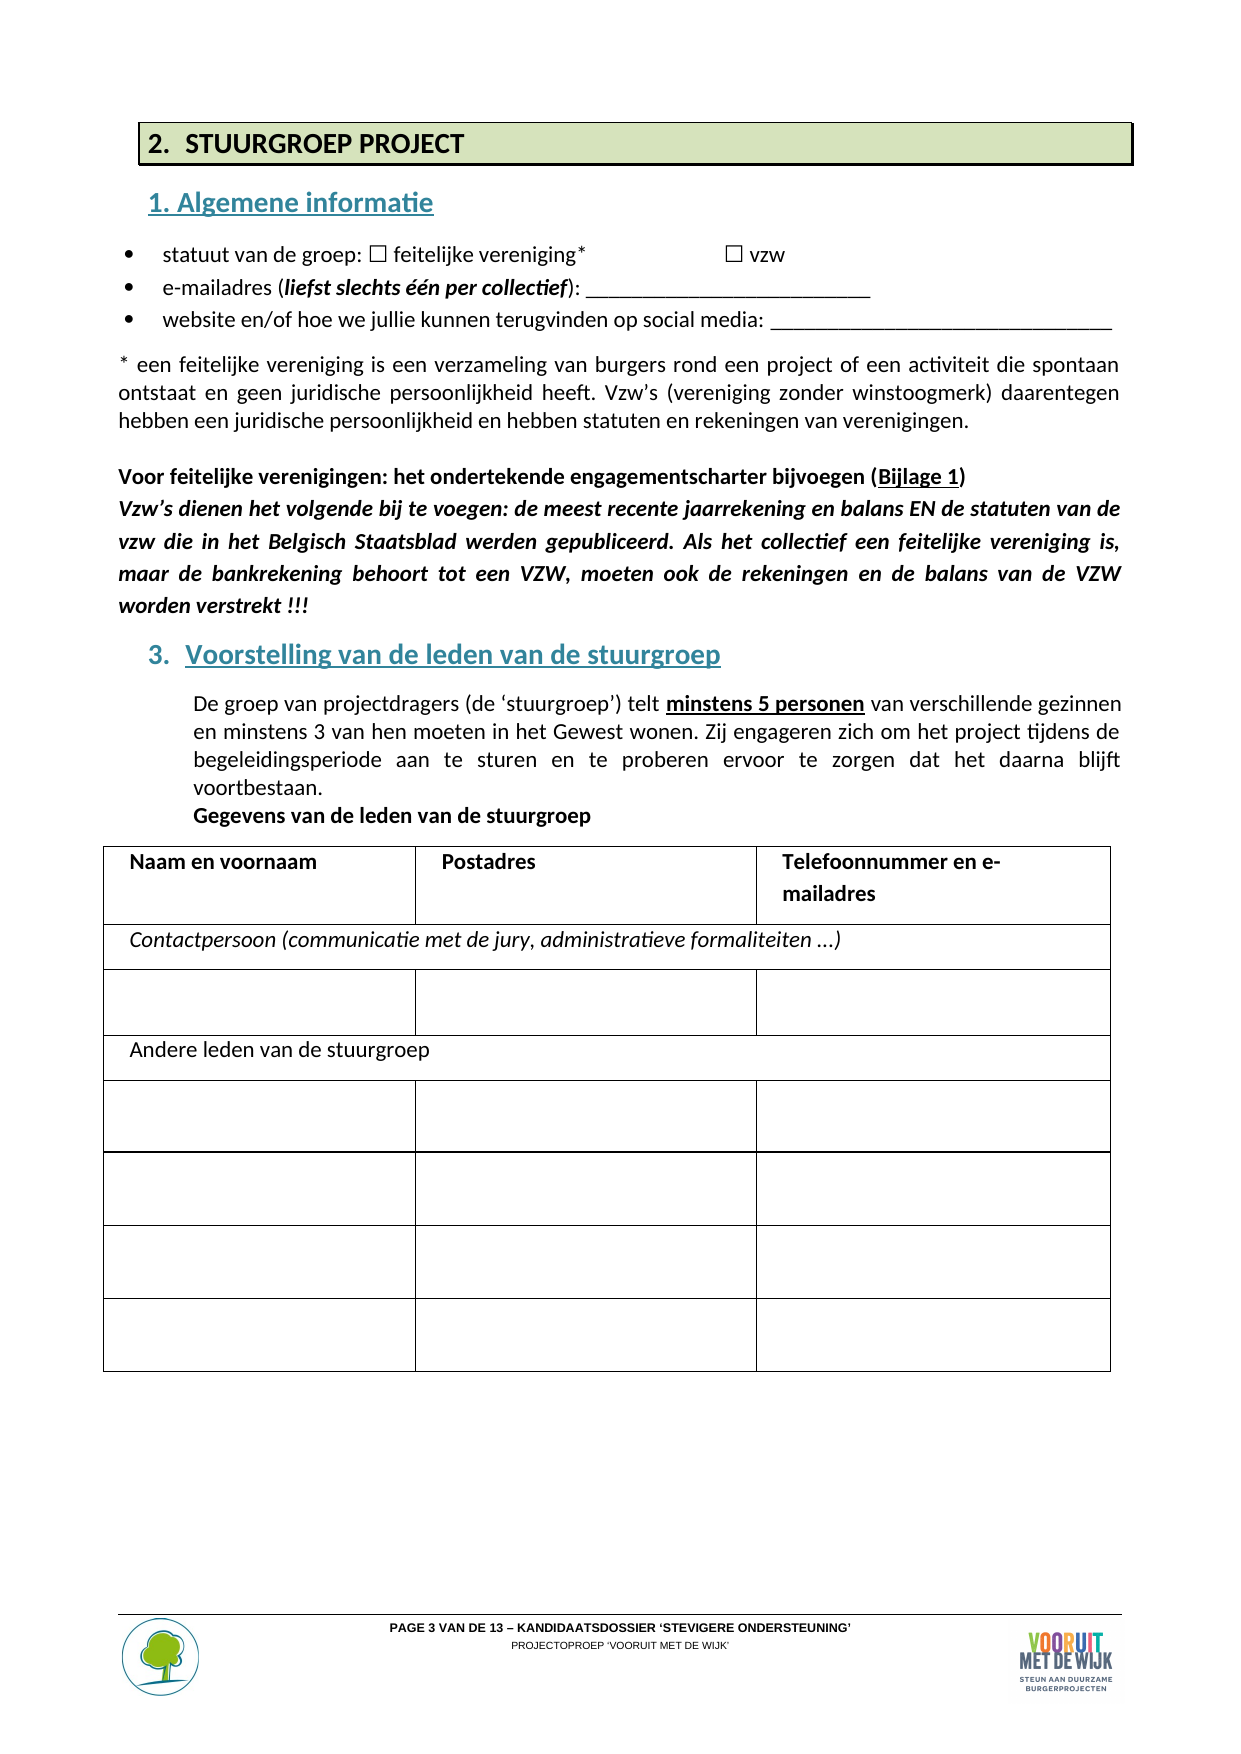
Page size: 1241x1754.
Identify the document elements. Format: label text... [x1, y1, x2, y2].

table_cell [104, 1226, 415, 1297]
text Voor feitelijke verenigingen: het ondertekende engagementscharter bijvoegen (Bijlage 1) [118, 462, 1122, 490]
list Stuurgroep project [140, 123, 1131, 163]
table_cell [104, 1299, 415, 1371]
text Vzw’s dienen het volgende bij te voegen: de meest recente jaarrekening en balans EN de statuten van de vzw die in het Belgisch Staatsblad werden gepubliceerd. Als het collectief een feitelijke vereniging is, maar de bankrekening behoort tot een VZW, moeten ook de rekeningen en de balans van de VZW worden verstrekt !!! [118, 494, 1122, 619]
table_cell [757, 970, 1110, 1034]
table_cell [757, 1081, 1110, 1151]
list website en/of hoe we jullie kunnen terugvinden op social media: ______________________________ [125, 306, 1122, 334]
table_cell [416, 970, 756, 1034]
table_cell [104, 1153, 415, 1225]
table_cell [416, 1226, 756, 1297]
picture [1007, 1618, 1125, 1704]
table_cell [757, 1153, 1110, 1225]
table_cell [416, 1081, 756, 1151]
list statuut van de groep: feitelijke vereniging* vzw [125, 237, 1122, 269]
text 1. Algemene informatie [148, 184, 1122, 220]
table_cell Andere leden van de stuurgroep [104, 1036, 1110, 1080]
list Voorstelling van de leden van de stuurgroep [148, 636, 1122, 671]
picture [121, 1618, 199, 1696]
table_header Naam en voornaam [104, 847, 415, 924]
table_cell [104, 1081, 415, 1151]
table_cell [416, 1299, 756, 1371]
table_cell Contactpersoon (communicatie met de jury, administratieve formaliteiten ...) [104, 925, 1110, 969]
text De groep van projectdragers (de ‘stuurgroep’) telt minstens 5 personen van verschillende gezinnen en minstens 3 van hen moeten in het Gewest wonen. Zij engageren zich om het project tijdens de begeleidingsperiode aan te sturen en te proberen ervoor te zorgen dat het daarna blijft voortbestaan. [193, 689, 1122, 801]
table_cell [416, 1153, 756, 1225]
table_header Telefoonnummer en e-mailadres [757, 847, 1110, 924]
table_cell [757, 1299, 1110, 1371]
text * een feitelijke vereniging is een verzameling van burgers rond een project of een activiteit die spontaan ontstaat en geen juridische persoonlijkheid heeft. Vzw’s (vereniging zonder winstoogmerk) daarentegen hebben een juridische persoonlijkheid en hebben statuten en rekeningen van verenigingen. [118, 350, 1122, 434]
table_cell [757, 1226, 1110, 1297]
table_header Postadres [416, 847, 756, 924]
table_cell [104, 970, 415, 1034]
list e-mailadres (liefst slechts één per collectief): _________________________ [125, 273, 1122, 301]
text Gegevens van de leden van de stuurgroep [193, 801, 1122, 829]
